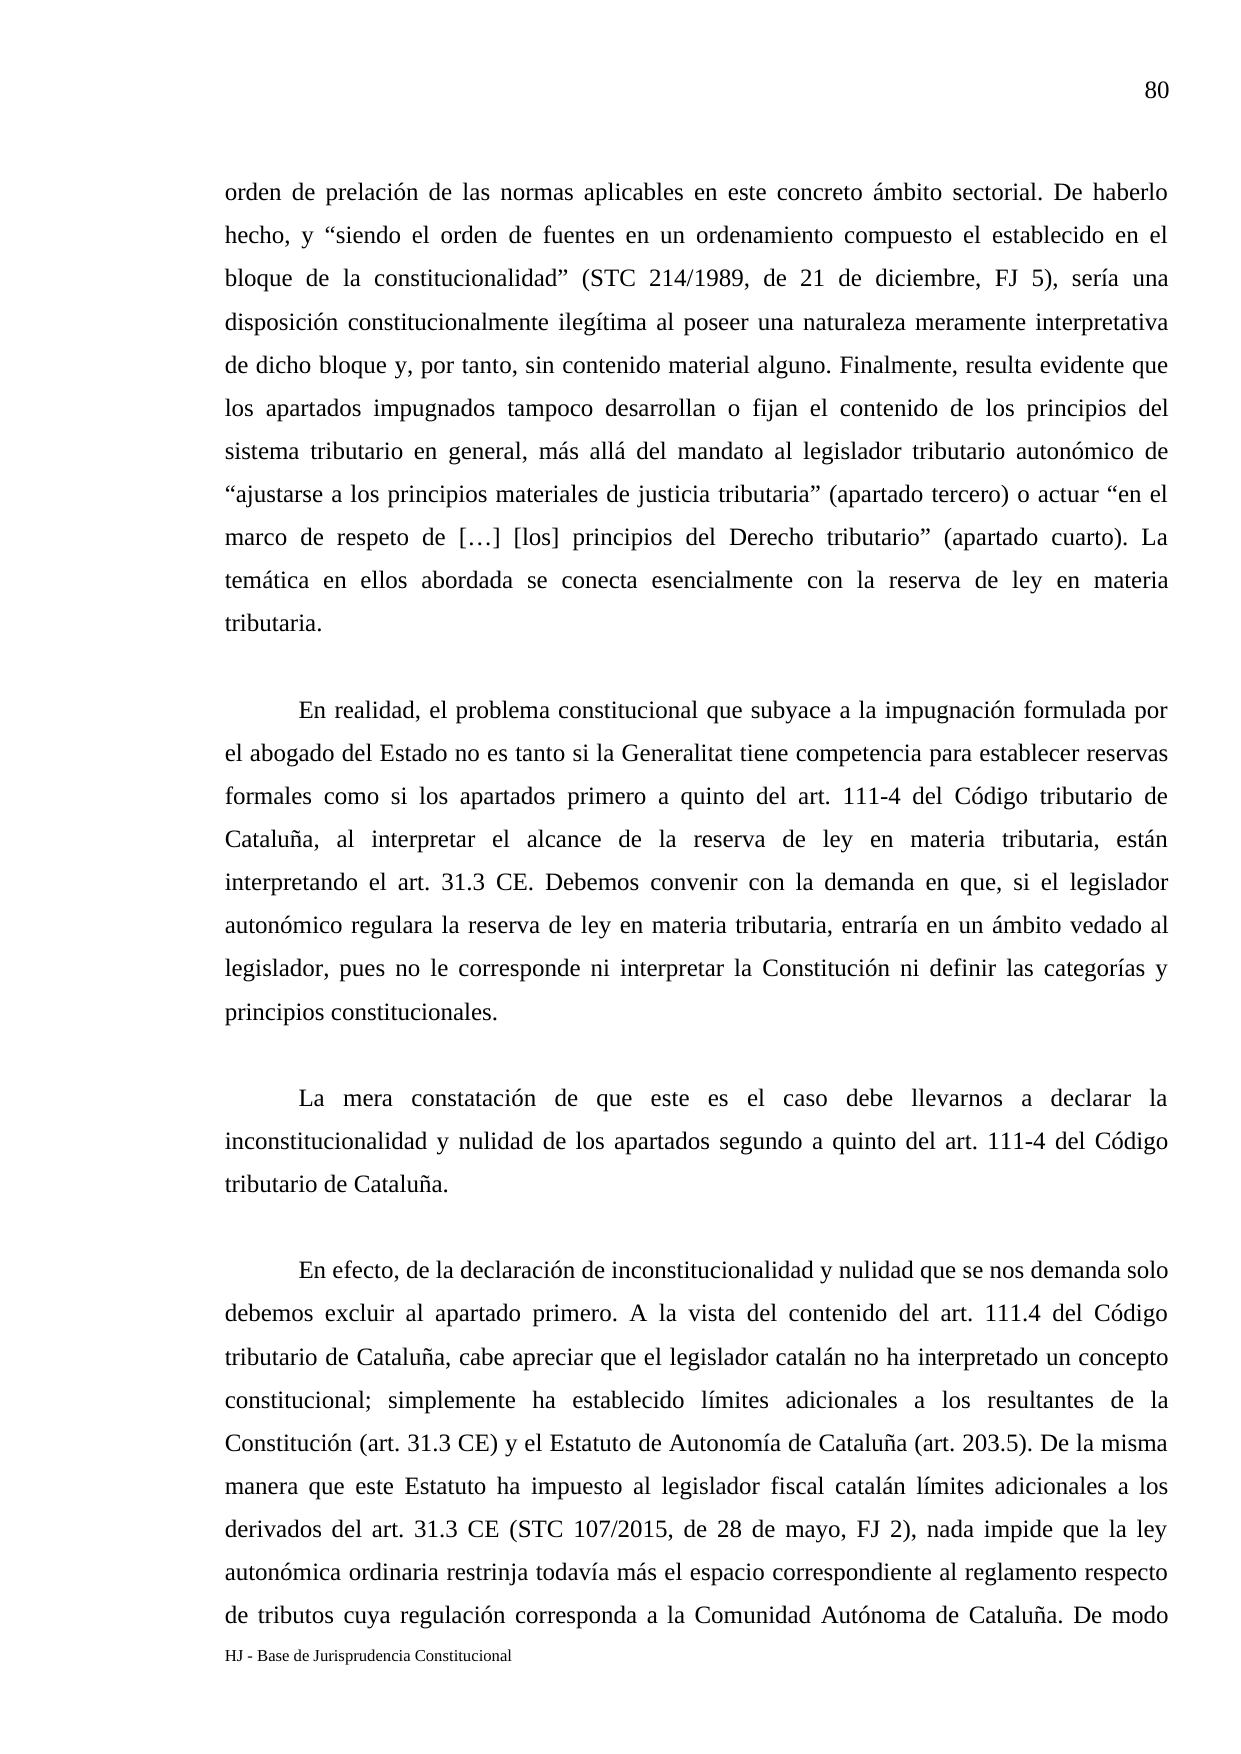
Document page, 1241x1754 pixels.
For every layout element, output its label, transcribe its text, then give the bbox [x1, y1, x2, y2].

text En realidad, el problema constitucional que subyace a la impugnación formulada por el abogado del Estado no es tanto si la Generalitat tiene competencia para establecer reservas formales como si los apartados primero a quinto del art. 111-4 del Código tributario de Cataluña, al interpretar el alcance de la reserva de ley en materia tributaria, están interpretando el art. 31.3 CE. Debemos convenir con la demanda en que, si el legislador autonómico regulara la reserva de ley en materia tributaria, entraría en un ámbito vedado al legislador, pues no le corresponde ni interpretar la Constitución ni definir las categorías y principios constitucionales. [224, 695, 1169, 1025]
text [224, 177, 1169, 637]
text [224, 1255, 1169, 1629]
text La mera constatación de que este es el caso debe llevarnos a declarar la inconstitucionalidad y nulidad de los apartados segundo a quinto del art. 111-4 del Código tributario de Cataluña. [224, 1083, 1169, 1198]
